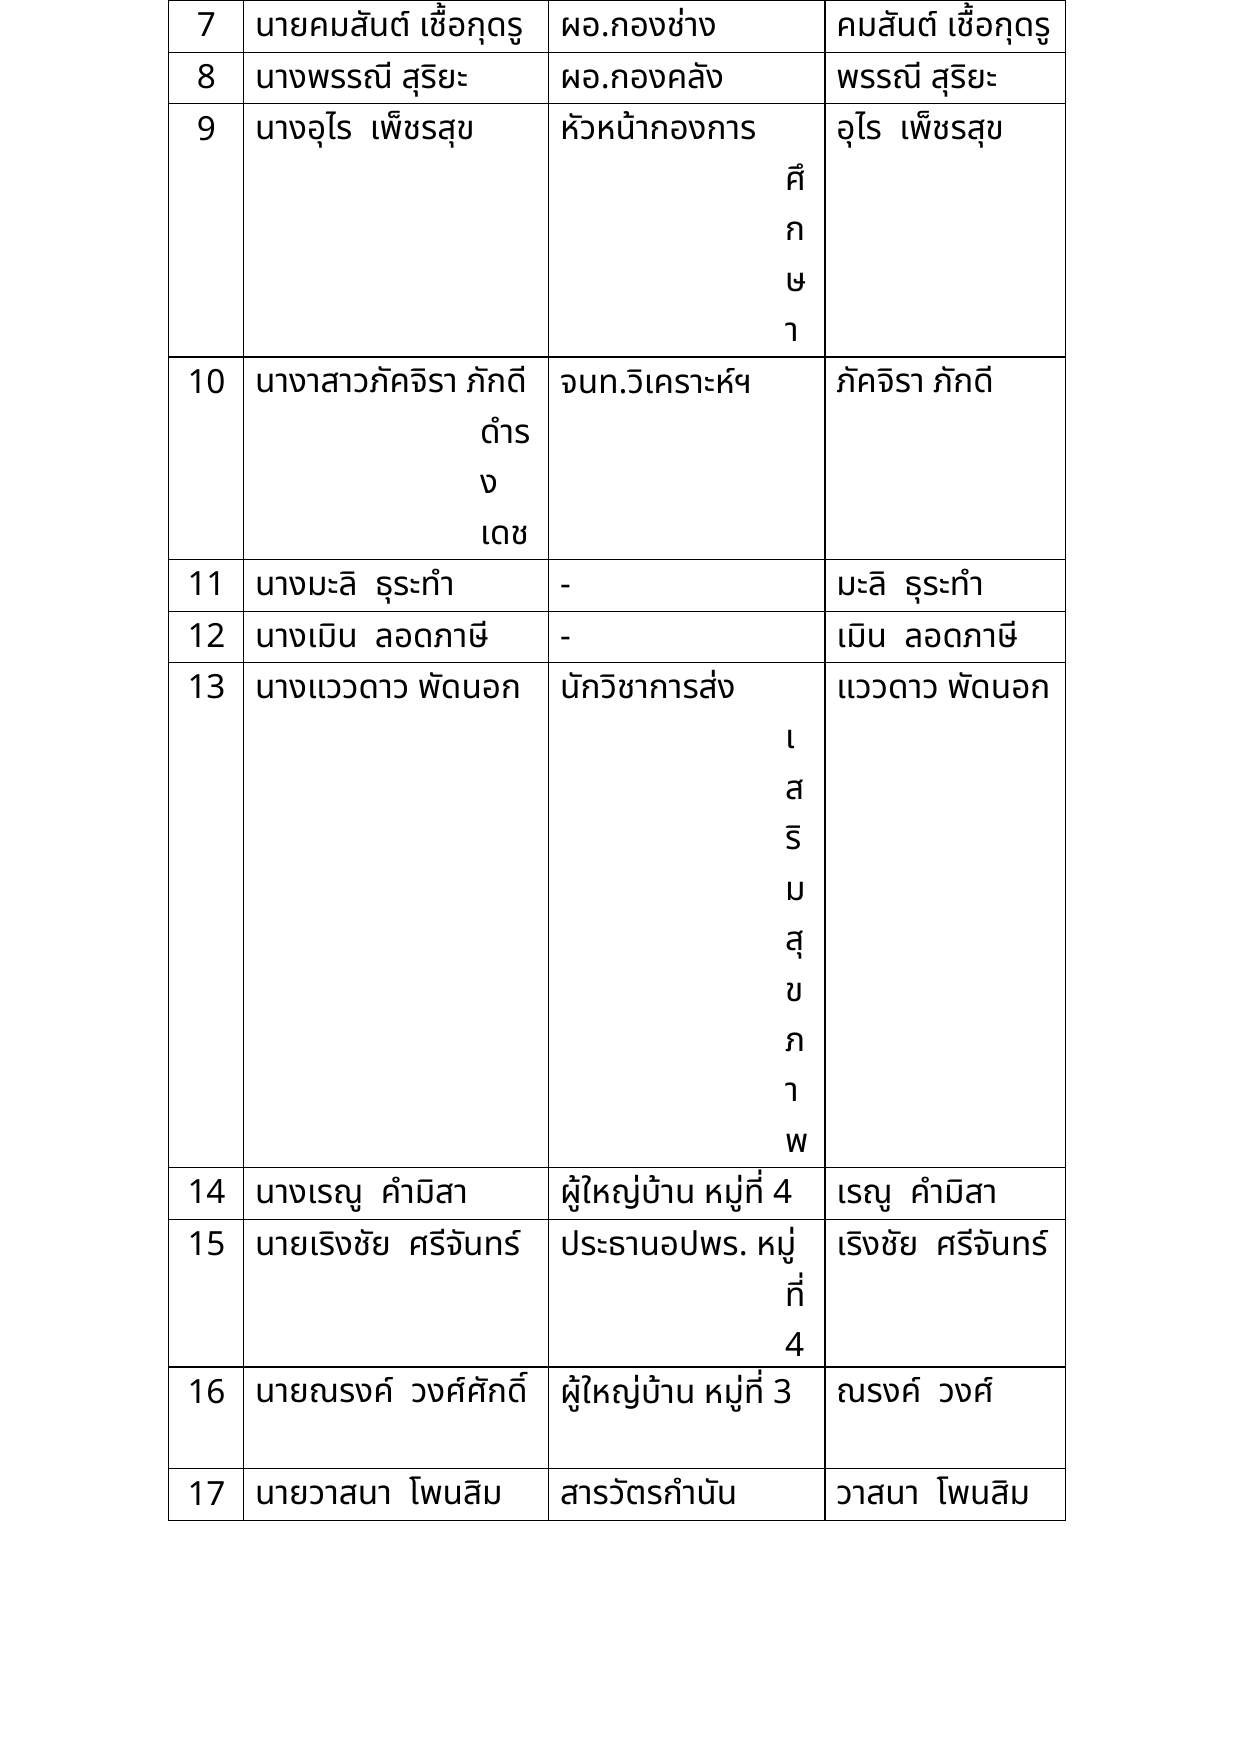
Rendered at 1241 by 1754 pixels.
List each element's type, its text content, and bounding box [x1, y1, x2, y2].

table_cell เรณู คำมิสา [826, 1168, 1065, 1219]
table_cell ณรงค์ วงศ์ศักดิ์ [826, 1368, 1065, 1468]
table_cell ผอ.กองคลัง [549, 53, 824, 103]
table_cell ผู้ใหญ่บ้าน หมู่ที่ 4 [549, 1168, 824, 1219]
table_cell ผู้ใหญ่บ้าน หมู่ที่ 3 [549, 1368, 824, 1468]
table_cell นางแววดาว พัดนอก [244, 663, 548, 1167]
table_cell นางอุไร เพ็ชรสุข [244, 104, 548, 356]
table_cell นักวิชาการส่งเสริมสุขภาพ [549, 663, 824, 1167]
table_cell 15 [169, 1220, 243, 1366]
table_cell นางเมิน ลอดภาษี [244, 612, 548, 662]
table_cell เมิน ลอดภาษี [826, 612, 1065, 662]
table_cell เริงชัย ศรีจันทร์ [826, 1220, 1065, 1366]
table_cell ภัคจิรา ภักดีดำรงเดช [826, 358, 1065, 559]
table_cell - [549, 560, 824, 611]
table_cell 13 [169, 663, 243, 1167]
table_cell วาสนา โพนสิม [826, 1469, 1065, 1520]
table_cell - [549, 612, 824, 662]
table_cell ประธานอปพร. หมู่ที่ 4 [549, 1220, 824, 1366]
table_cell 9 [169, 104, 243, 356]
table_cell อุไร เพ็ชรสุข [826, 104, 1065, 356]
table_cell นายณรงค์ วงศ์ศักดิ์ [244, 1368, 548, 1468]
table_cell มะลิ ธุระทำ [826, 560, 1065, 611]
table_cell 14 [169, 1168, 243, 1219]
table_cell พรรณี สุริยะ [826, 53, 1065, 103]
table_cell หัวหน้ากองการศึกษา [549, 104, 824, 356]
table_cell จนท.วิเคราะห์ฯ [549, 358, 824, 559]
table_cell นายคมสันต์ เชื้อกุดรู [244, 1, 548, 52]
table_cell นางมะลิ ธุระทำ [244, 560, 548, 611]
table_cell ผอ.กองช่าง [549, 1, 824, 52]
table_cell นายเริงชัย ศรีจันทร์ [244, 1220, 548, 1366]
table_cell 12 [169, 612, 243, 662]
table_cell 7 [169, 1, 243, 52]
table_cell สารวัตรกำนัน [549, 1469, 824, 1520]
table_cell แววดาว พัดนอก [826, 663, 1065, 1167]
table_cell 11 [169, 560, 243, 611]
table_cell นายวาสนา โพนสิม [244, 1469, 548, 1520]
table_cell 10 [169, 358, 243, 559]
table_cell 17 [169, 1469, 243, 1520]
table_cell คมสันต์ เชื้อกุดรู [826, 1, 1065, 52]
table_cell นางพรรณี สุริยะ [244, 53, 548, 103]
table_cell 8 [169, 53, 243, 103]
table_cell นางาสาวภัคจิรา ภักดีดำรงเดช [244, 358, 548, 559]
table_cell 16 [169, 1368, 243, 1468]
table_cell นางเรณู คำมิสา [244, 1168, 548, 1219]
